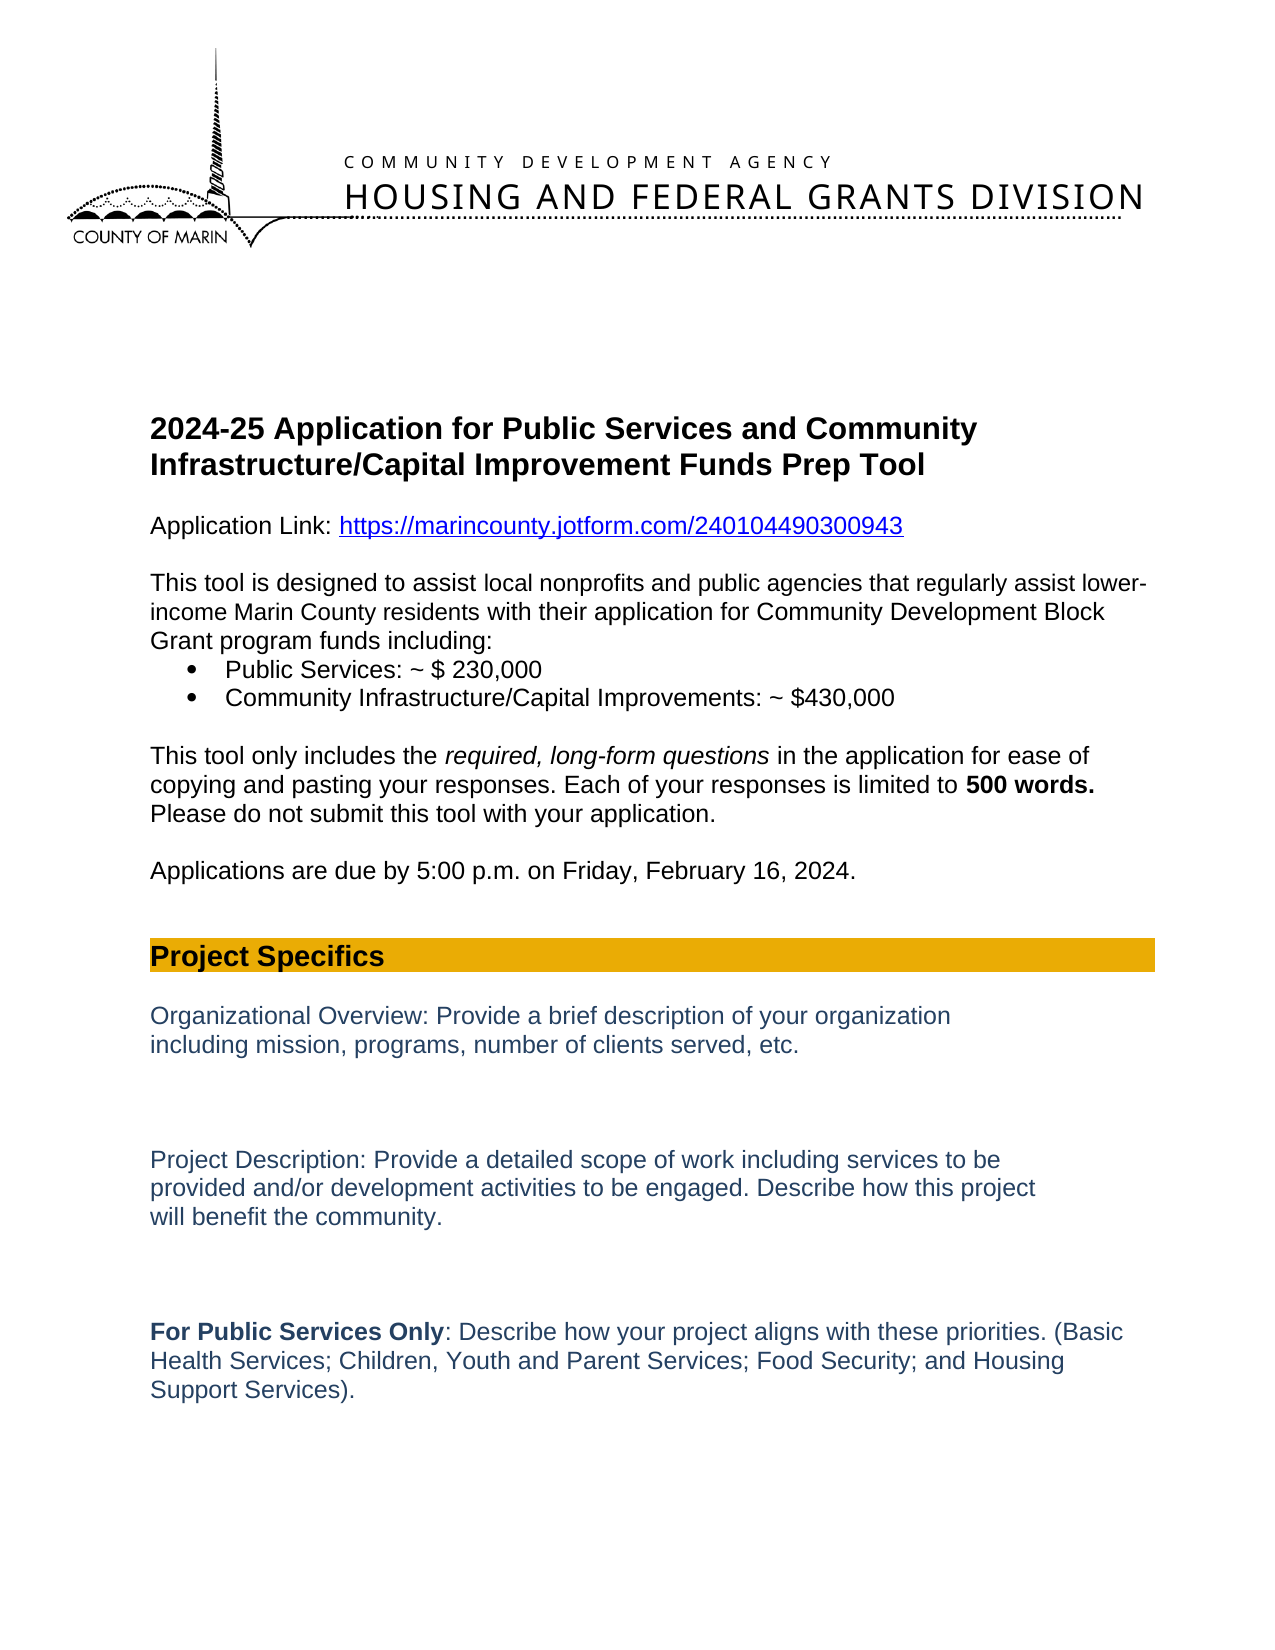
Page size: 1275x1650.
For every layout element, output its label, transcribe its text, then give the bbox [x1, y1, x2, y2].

list Public Services: ~ $ 230,000 [187, 654, 1155, 683]
text Applications are due by 5:00 p.m. on Friday, February 16, 2024. [150, 856, 1155, 885]
text This tool is designed to assist local nonprofits and public agencies that regularly assist lower-income Marin County residents with their application for Community Development Block Grant program funds including: [150, 568, 1155, 654]
picture [67, 48, 378, 248]
list Community Infrastructure/Capital Improvements: ~ $430,000 [187, 683, 1155, 712]
text provided and/or development activities to be engaged. Describe how this project [150, 1173, 1155, 1202]
text For Public Services Only: Describe how your project aligns with these priorities. (Basic Health Services; Children, Youth and Parent Services; Food Security; and Housing Support Services). [150, 1317, 1155, 1403]
text Project Specifics [150, 938, 1155, 972]
text including mission, programs, number of clients served, etc. [150, 1029, 1155, 1058]
text This tool only includes the required, long-form questions in the application for ease of copying and pasting your responses. Each of your responses is limited to 500 words. Please do not submit this tool with your application. [150, 741, 1155, 827]
text will benefit the community. [150, 1202, 1155, 1231]
text Organizational Overview: Provide a brief description of your organization [150, 1001, 1155, 1029]
text 2024-25 Application for Public Services and Community Infrastructure/Capital Improvement Funds Prep Tool [150, 410, 1155, 482]
text Application Link: https://marincounty.jotform.com/240104490300943 [150, 511, 1155, 539]
text Project Description: Provide a detailed scope of work including services to be [150, 1144, 1155, 1173]
